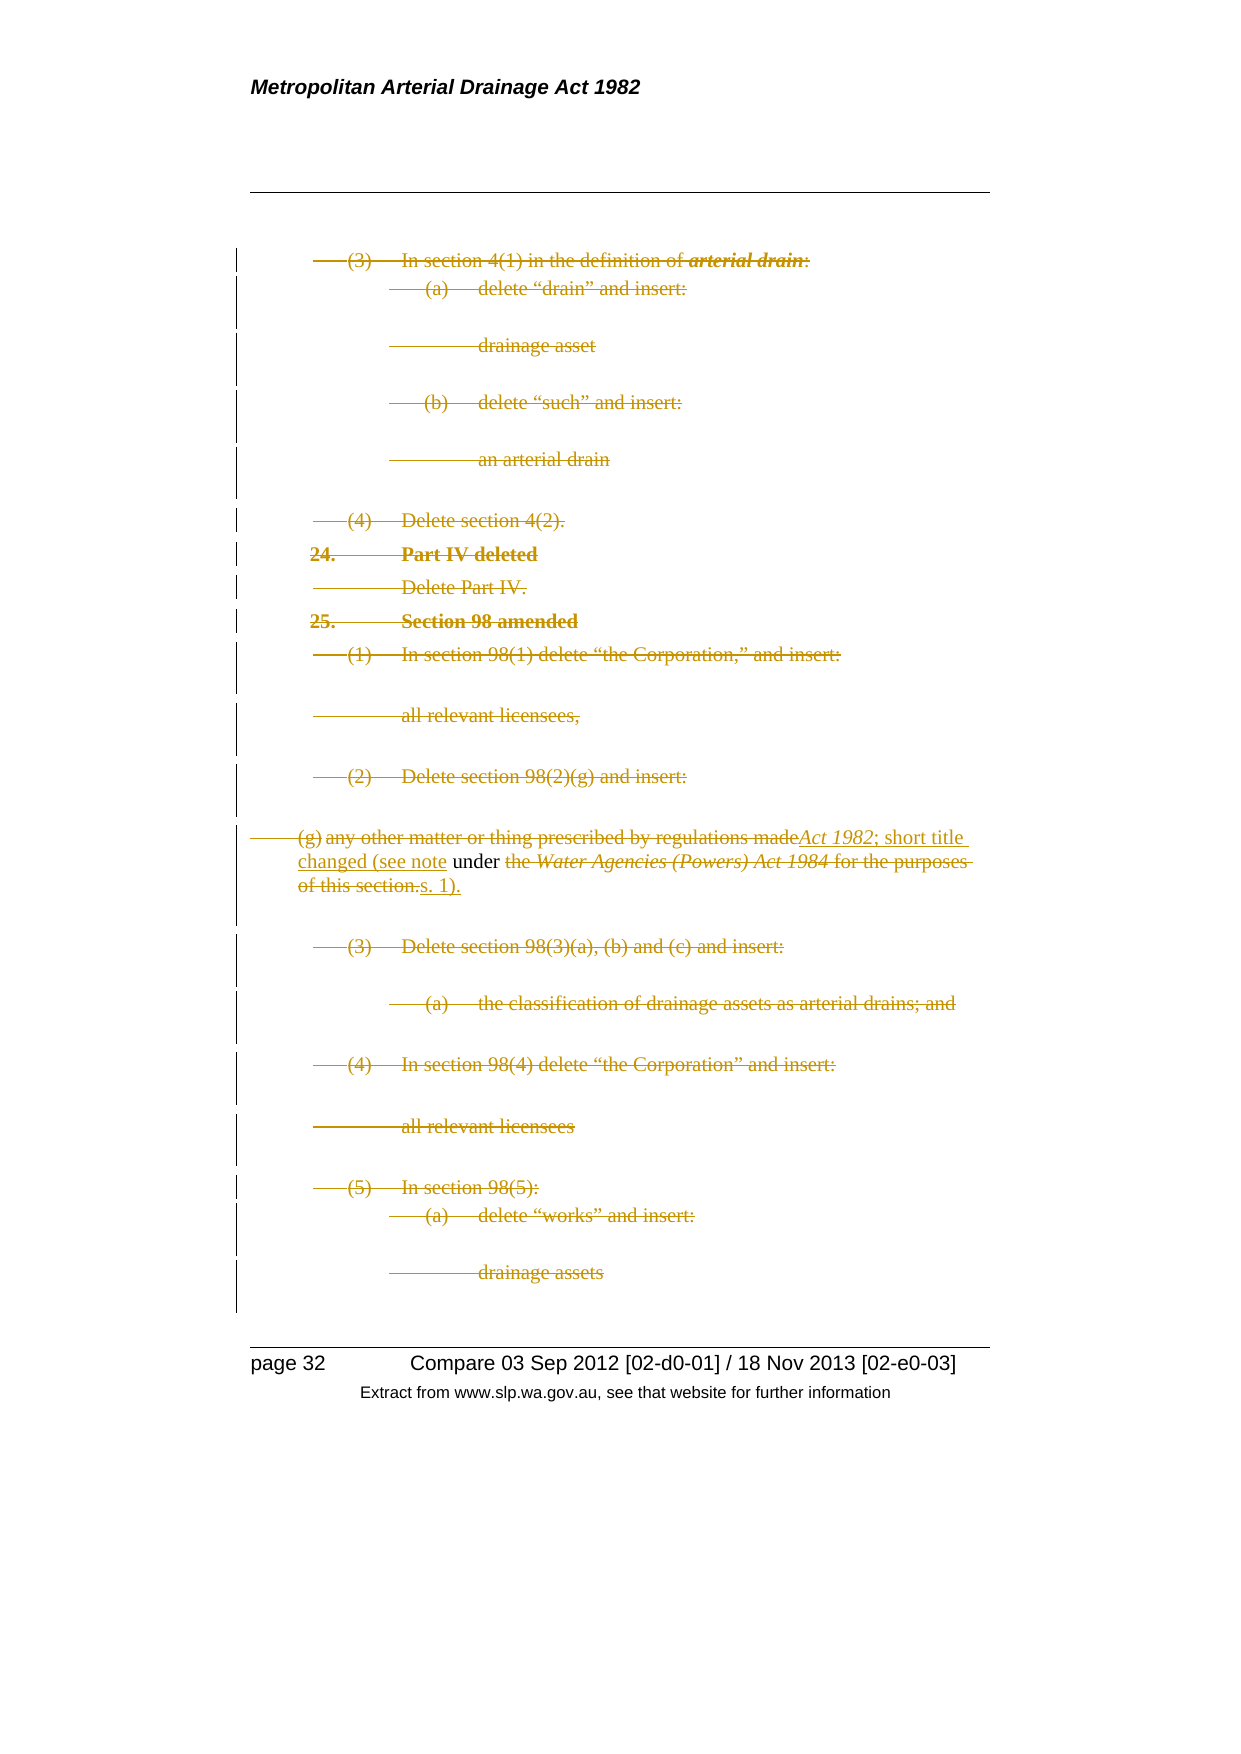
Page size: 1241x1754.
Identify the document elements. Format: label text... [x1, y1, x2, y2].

text under [250, 825, 990, 897]
